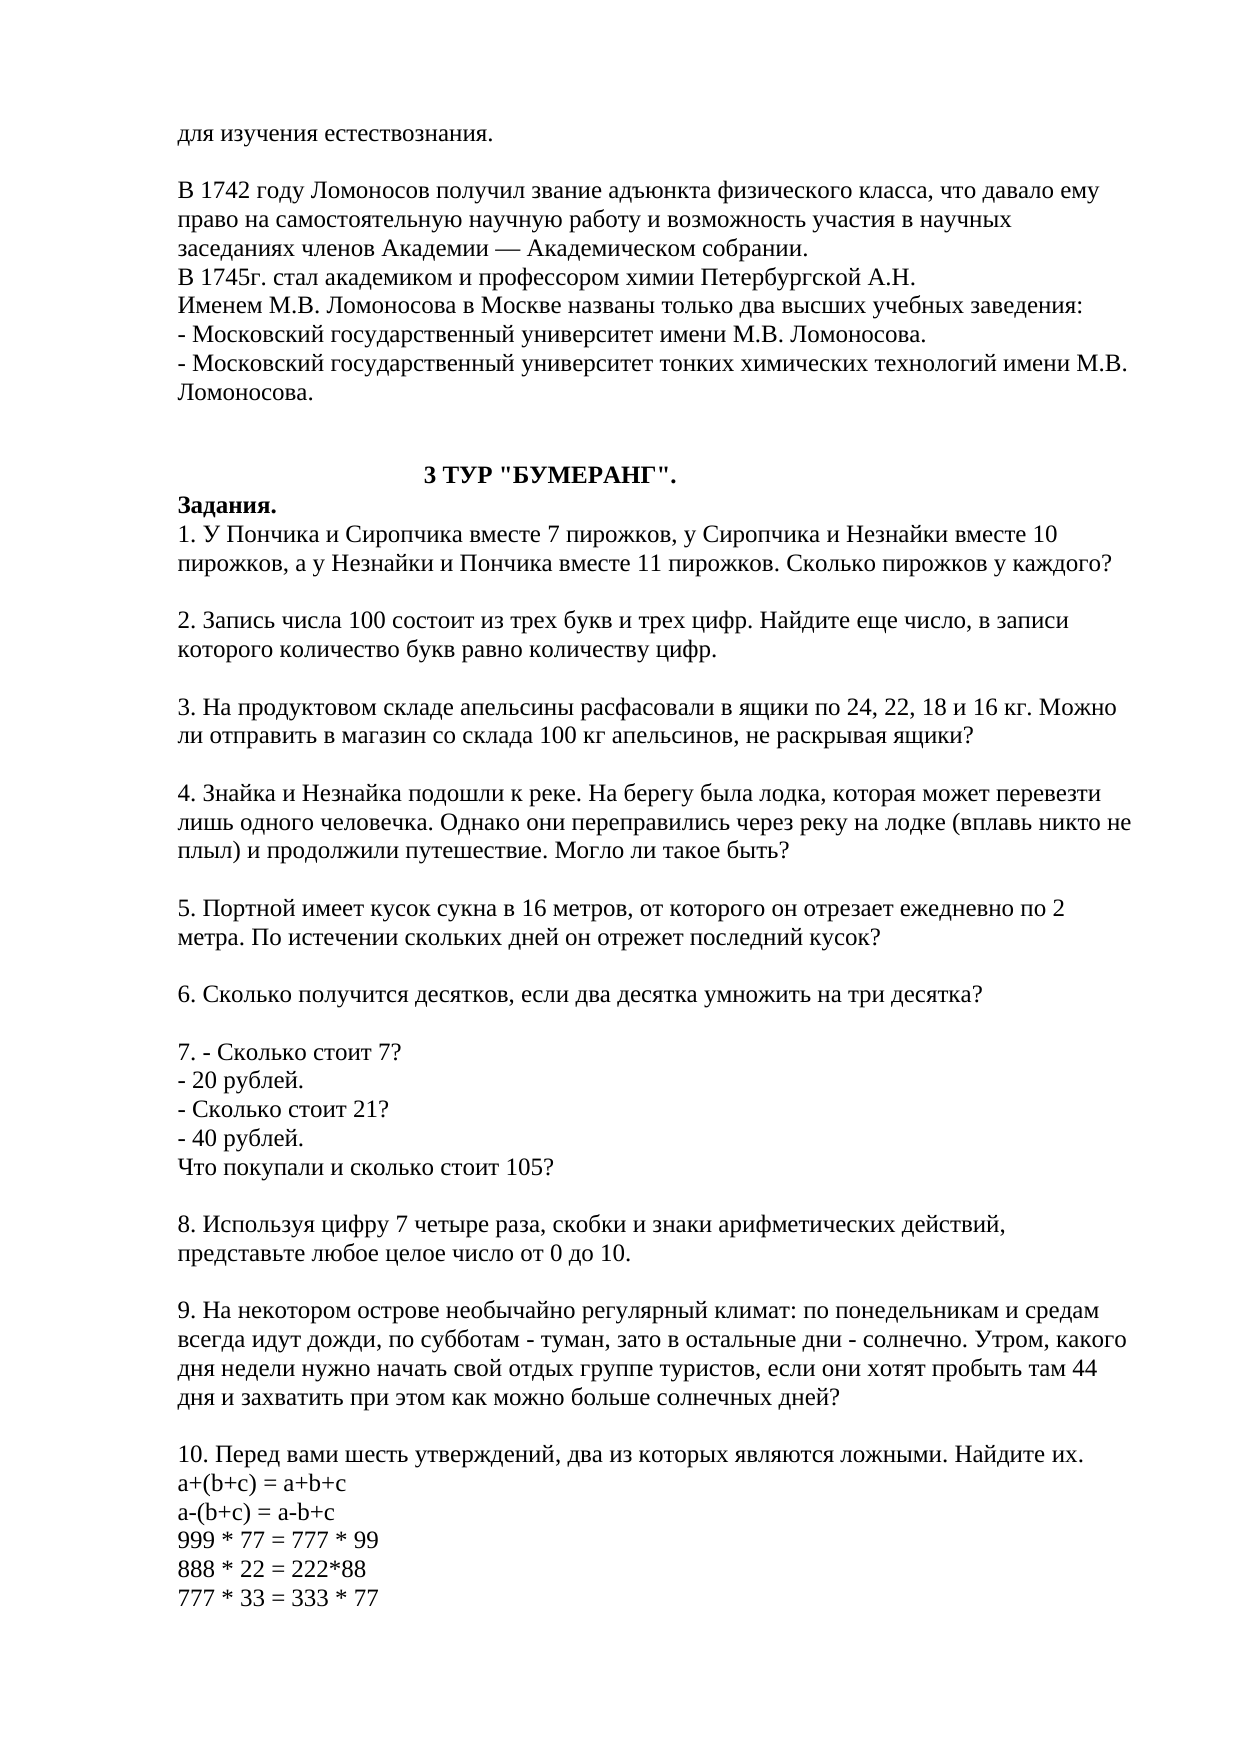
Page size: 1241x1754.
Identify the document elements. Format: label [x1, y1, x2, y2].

table_cell [177, 491, 1132, 1612]
table_cell [177, 406, 1132, 491]
table_header [177, 118, 1132, 406]
